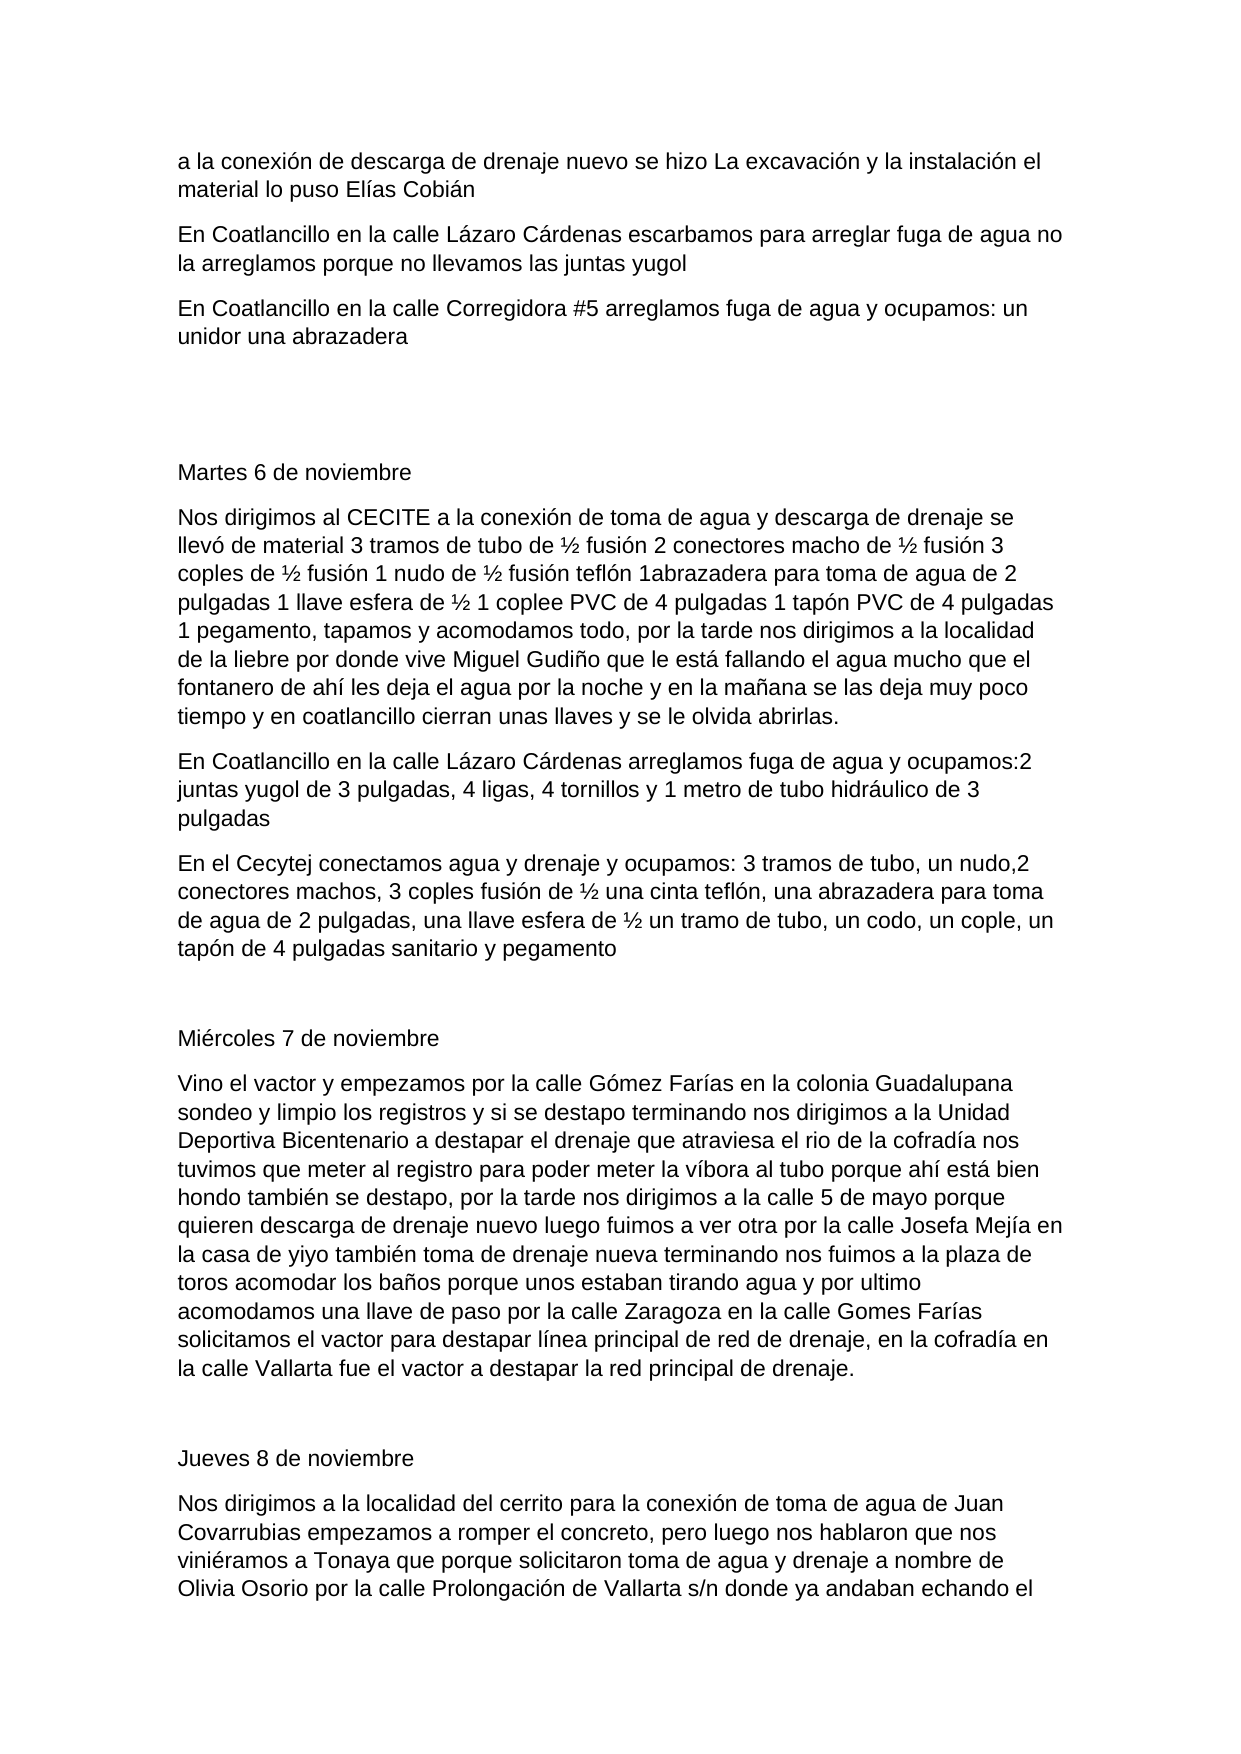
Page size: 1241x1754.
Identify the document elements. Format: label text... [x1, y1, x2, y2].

text Martes 6 de noviembre [177, 458, 1063, 485]
text Jueves 8 de noviembre [177, 1445, 1063, 1471]
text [177, 148, 1063, 202]
text En Coatlancillo en la calle Lázaro Cárdenas arreglamos fuga de agua y ocupamos:2 juntas yugol de 3 pulgadas, 4 ligas, 4 tornillos y 1 metro de tubo hidráulico de 3 pulgadas [177, 748, 1063, 831]
text En el Cecytej conectamos agua y drenaje y ocupamos: 3 tramos de tubo, un nudo,2 conectores machos, 3 coples fusión de ½ una cinta teflón, una abrazadera para toma de agua de 2 pulgadas, una llave esfera de ½ un tramo de tubo, un codo, un cople, un tapón de 4 pulgadas sanitario y pegamento [177, 850, 1063, 961]
text Vino el vactor y empezamos por la calle Gómez Farías en la colonia Guadalupana sondeo y limpio los registros y si se destapo terminando nos dirigimos a la Unidad Deportiva Bicentenario a destapar el drenaje que atraviesa el rio de la cofradía nos tuvimos que meter al registro para poder meter la víbora al tubo porque ahí está bien hondo también se destapo, por la tarde nos dirigimos a la calle 5 de mayo porque quieren descarga de drenaje nuevo luego fuimos a ver otra por la calle Josefa Mejía en la casa de yiyo también toma de drenaje nueva terminando nos fuimos a la plaza de toros acomodar los baños porque unos estaban tirando agua y por ultimo acomodamos una llave de paso por la calle Zaragoza en la calle Gomes Farías solicitamos el vactor para destapar línea principal de red de drenaje, en la cofradía en la calle Vallarta fue el vactor a destapar la red principal de drenaje. [177, 1070, 1063, 1381]
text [177, 1490, 1063, 1602]
text Miércoles 7 de noviembre [177, 1025, 1063, 1052]
text En Coatlancillo en la calle Lázaro Cárdenas escarbamos para arreglar fuga de agua no la arreglamos porque no llevamos las juntas yugol [177, 221, 1063, 276]
text Nos dirigimos al CECITE a la conexión de toma de agua y descarga de drenaje se llevó de material 3 tramos de tubo de ½ fusión 2 conectores macho de ½ fusión 3 coples de ½ fusión 1 nudo de ½ fusión teflón 1abrazadera para toma de agua de 2 pulgadas 1 llave esfera de ½ 1 coplee PVC de 4 pulgadas 1 tapón PVC de 4 pulgadas 1 pegamento, tapamos y acomodamos todo, por la tarde nos dirigimos a la localidad de la liebre por donde vive Miguel Gudiño que le está fallando el agua mucho que el fontanero de ahí les deja el agua por la noche y en la mañana se las deja muy poco tiempo y en coatlancillo cierran unas llaves y se le olvida abrirlas. [177, 503, 1063, 729]
text En Coatlancillo en la calle Corregidora #5 arreglamos fuga de agua y ocupamos: un unidor una abrazadera [177, 295, 1063, 349]
